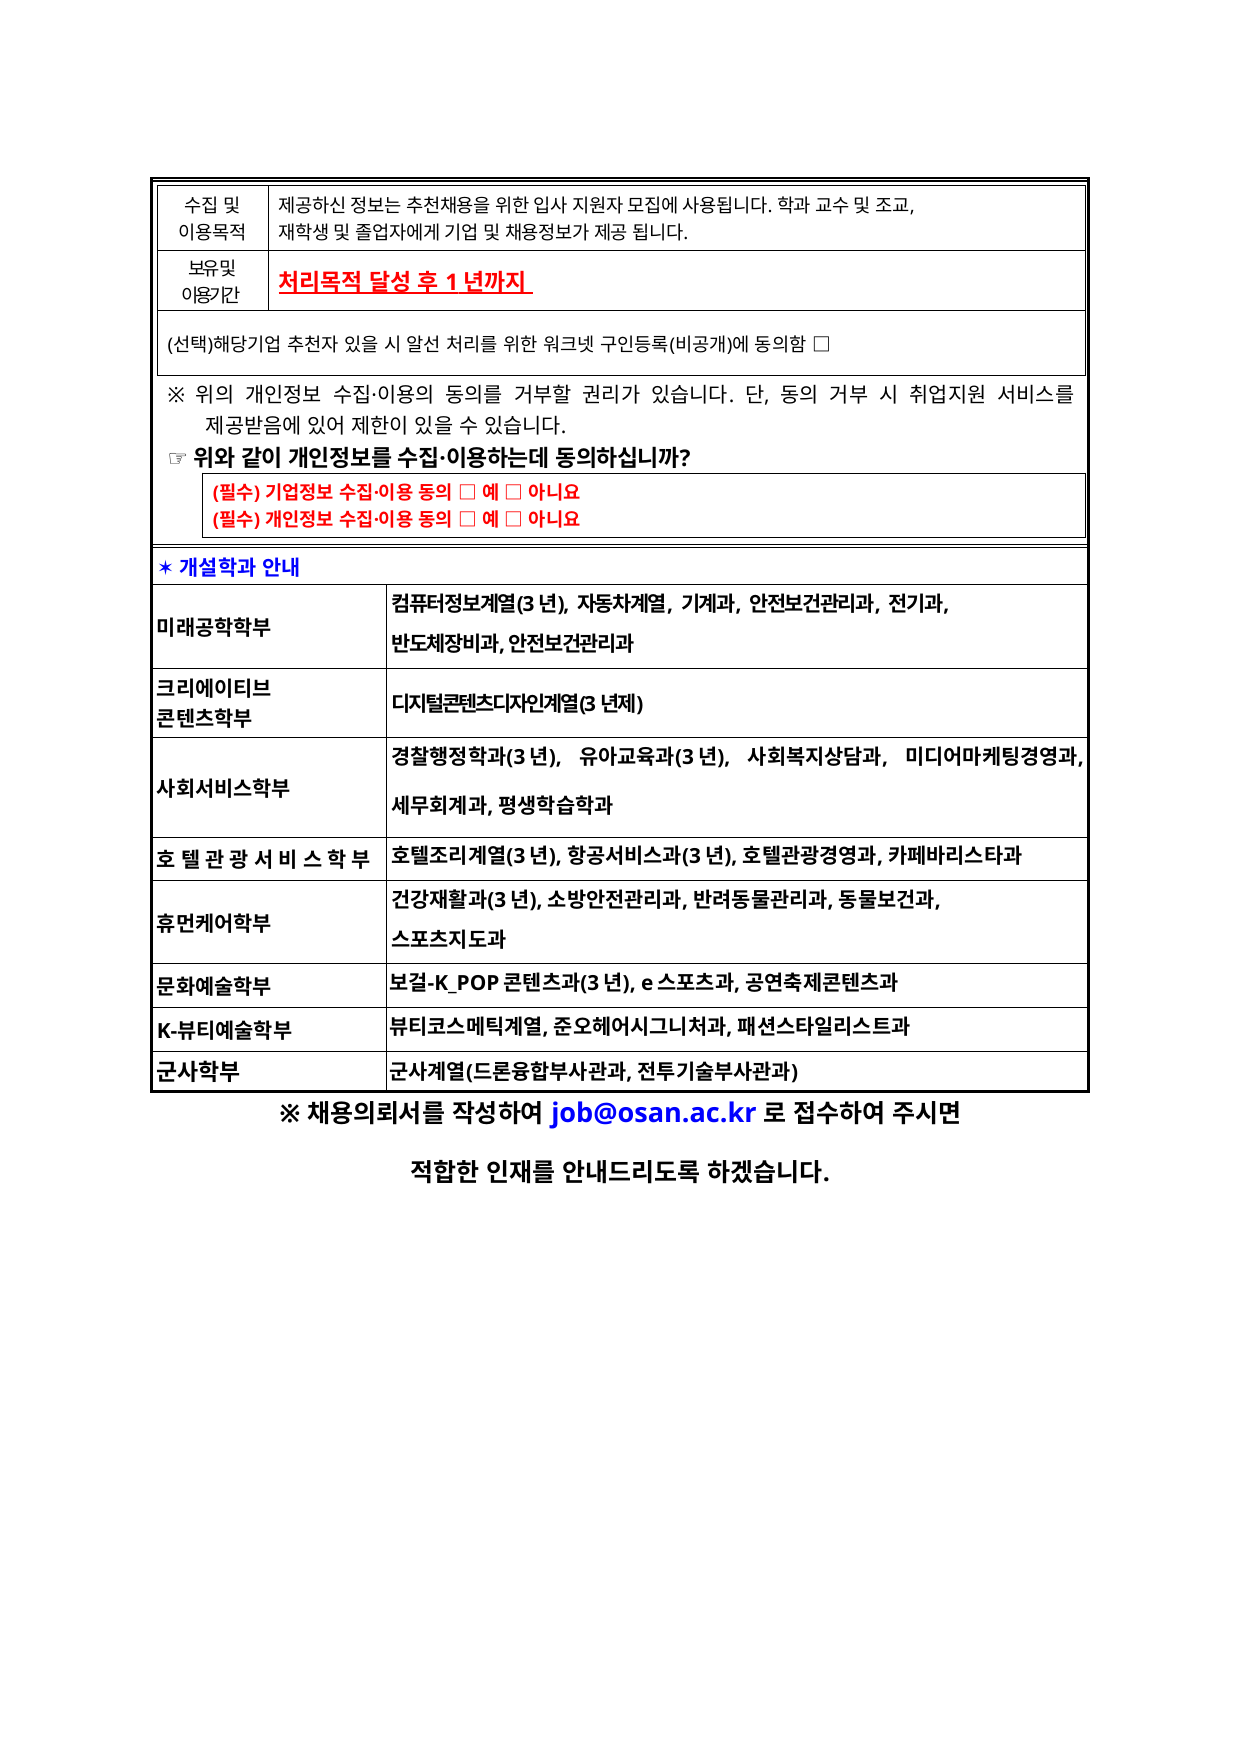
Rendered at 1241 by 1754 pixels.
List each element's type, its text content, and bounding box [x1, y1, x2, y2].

table_cell 경찰행정학과(3년), 유아교육과(3년), 사회복지상담과, 미디어마케팅경영과, 세무회계과, 평생학습학과 [387, 738, 1087, 836]
table_cell 뷰티코스메틱계열, 준오헤어시그니처과, 패션스타일리스트과 [387, 1008, 1087, 1051]
table_cell 사회서비스학부 [153, 738, 386, 836]
table_cell 보걸-K_POP콘텐츠과(3년), e스포츠과, 공연축제콘텐츠과 [387, 964, 1087, 1007]
table_cell 호텔관광서비스학부 [153, 838, 386, 880]
table_cell 문화예술학부 [153, 964, 386, 1007]
table_cell 휴먼케어학부 [153, 881, 386, 963]
table_cell 호텔조리계열(3년), 항공서비스과(3년), 호텔관광경영과, 카페바리스타과 [387, 838, 1087, 880]
table_cell 디지털콘텐츠디자인계열(3년제) [387, 669, 1087, 737]
table_cell 크리에이티브 콘텐츠학부 [153, 669, 386, 737]
table_cell 컴퓨터정보계열(3년), 자동차계열, 기계과, 안전보건관리과, 전기과, 반도체장비과, 안전보건관리과 [387, 585, 1087, 667]
table_cell ✶ 개설학과 안내 [153, 548, 1087, 584]
text 적합한 인재를 안내드리도록 하겠습니다. [150, 1152, 1090, 1188]
table_cell 미래공학학부 [153, 585, 386, 667]
table_cell 건강재활과(3년), 소방안전관리과, 반려동물관리과, 동물보건과, 스포츠지도과 [387, 881, 1087, 963]
table_cell 군사학부 [153, 1052, 386, 1090]
table_cell K-뷰티예술학부 [153, 1008, 386, 1051]
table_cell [153, 182, 1087, 543]
table_cell 군사계열(드론융합부사관과, 전투기술부사관과) [387, 1052, 1087, 1090]
text ※ 채용의뢰서를 작성하여 job@osan.ac.kr 로 접수하여 주시면 [150, 1093, 1090, 1130]
